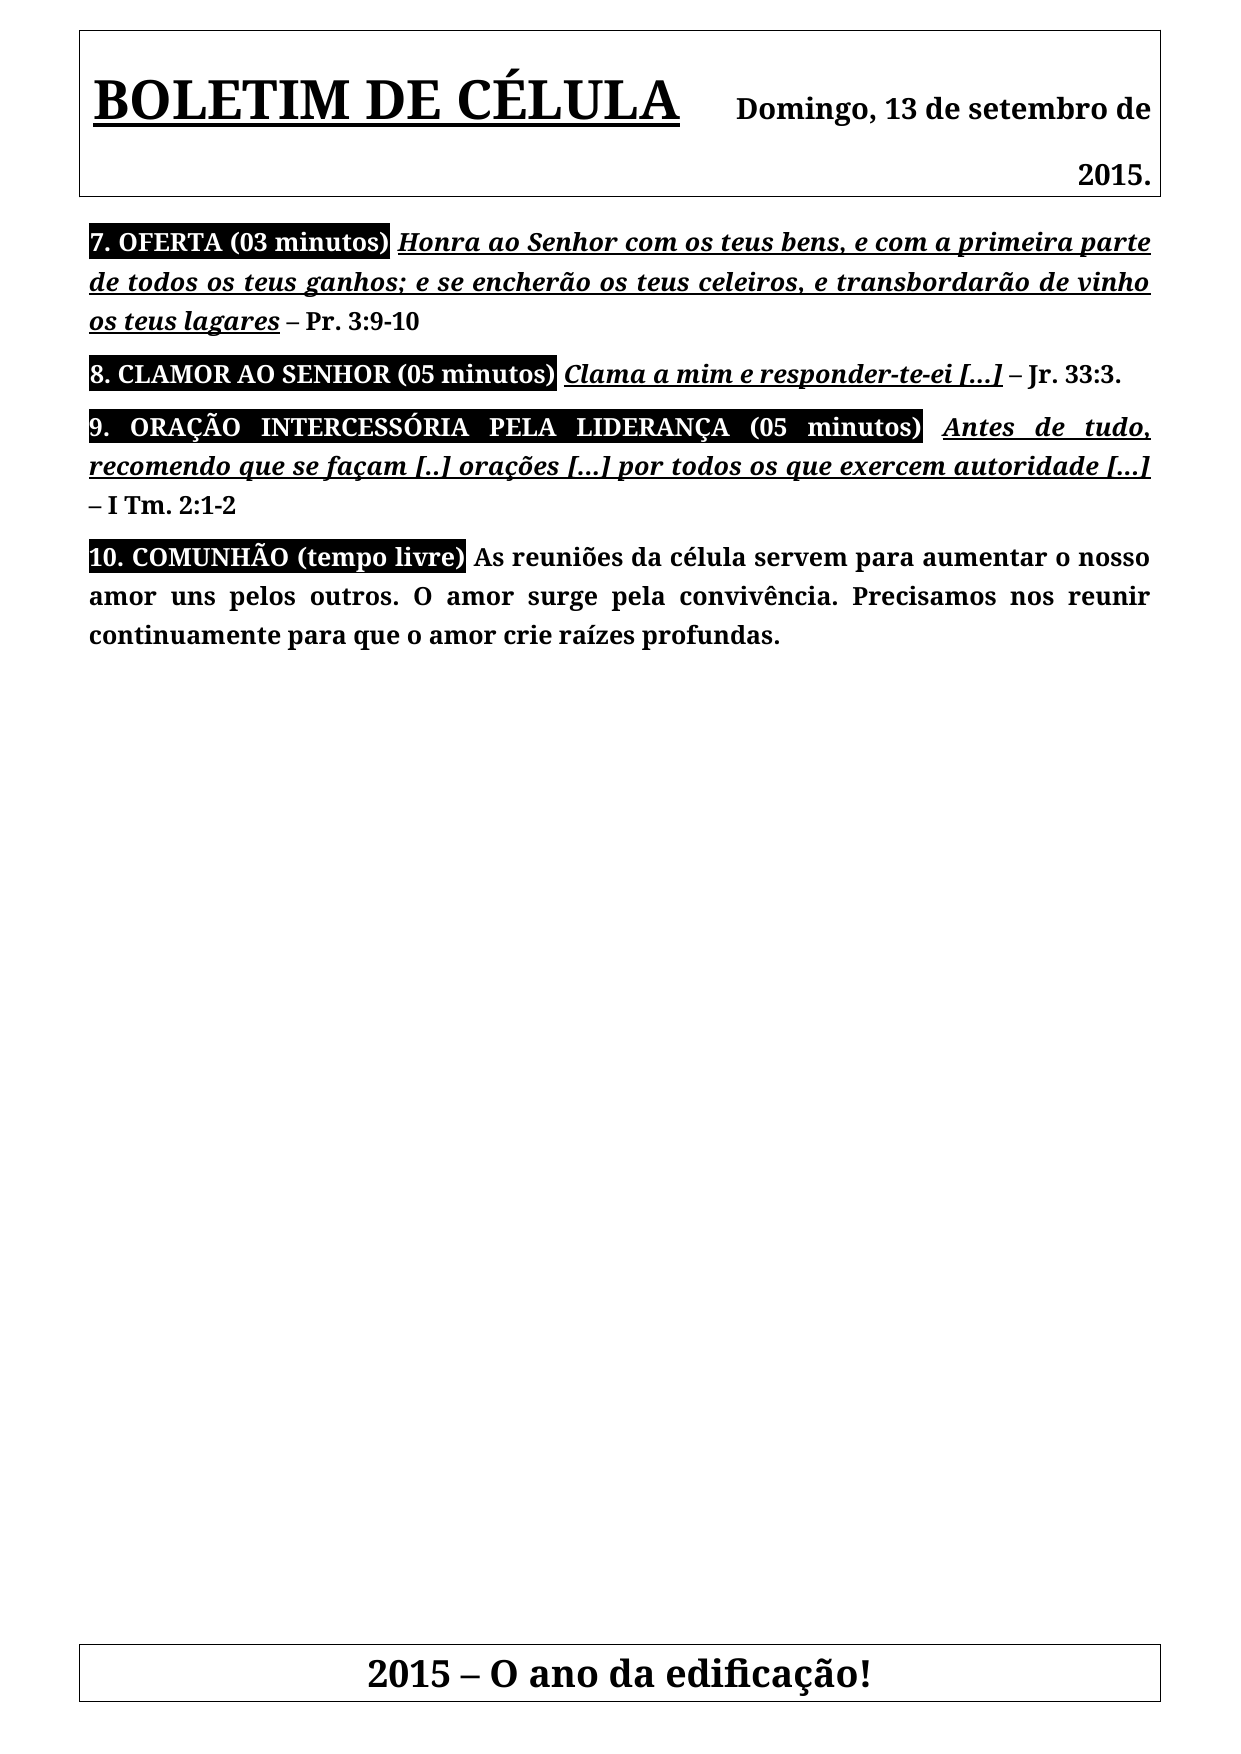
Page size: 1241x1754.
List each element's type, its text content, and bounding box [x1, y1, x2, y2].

subtitle 7. OFERTA (03 minutos) Honra ao Senhor com os teus bens, e com a primeira parte de todos os teus ganhos; e se encherão os teus celeiros, e transbordarão de vinho os teus lagares – Pr. 3:9-10 [89, 223, 1152, 338]
text 8. CLAMOR AO SENHOR (05 minutos) Clama a mim e responder-te-ei [...] – Jr. 33:3. [557, 355, 1152, 391]
text 10. COMUNHÃO (tempo livre) As reuniões da célula servem para aumentar o nosso amor uns pelos outros. O amor surge pela convivência. Precisamos nos reunir continuamente para que o amor crie raízes profundas. [89, 539, 1152, 652]
text 9. ORAÇÃO INTERCESSÓRIA PELA LIDERANÇA (05 minutos) Antes de tudo, recomendo que se façam [..] orações [...] por todos os que exercem autoridade [...] – I Tm. 2:1-2 [89, 409, 1152, 522]
